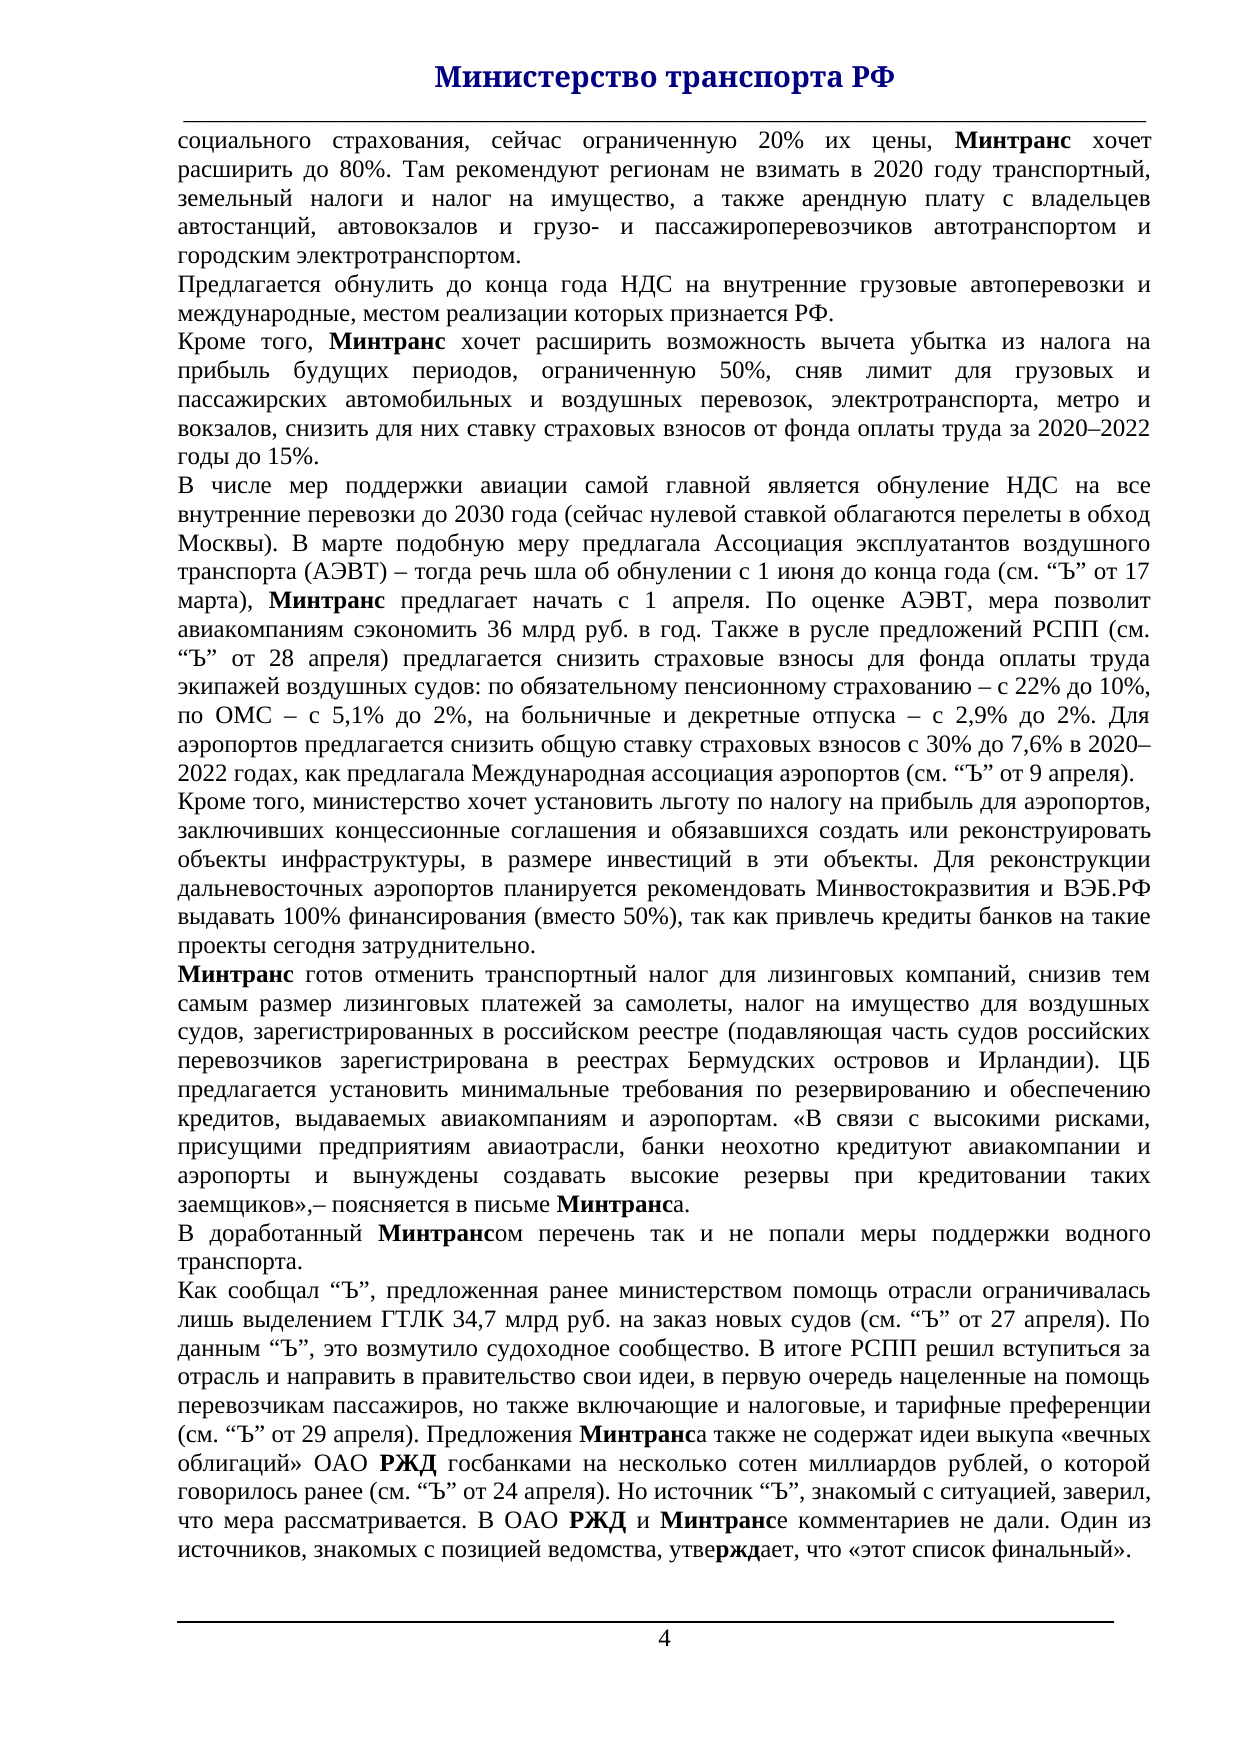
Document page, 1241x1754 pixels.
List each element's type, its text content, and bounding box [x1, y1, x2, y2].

text Предлагается обнулить до конца года НДС на внутренние грузовые автоперевозки и международные, местом реализации которых признается РФ. [177, 269, 1152, 326]
text В числе мер поддержки авиации самой главной является обнуление НДС на все внутренние перевозки до 2030 года (сейчас нулевой ставкой облагаются перелеты в обход Москвы). В марте подобную меру предлагала Ассоциация эксплуатантов воздушного транспорта (АЭВТ) – тогда речь шла об обнулении с 1 июня до конца года (см. “Ъ” от 17 марта), Минтранс предлагает начать с 1 апреля. По оценке АЭВТ, мера позволит авиакомпаниям сэкономить 36 млрд руб. в год. Также в русле предложений РСПП (см. “Ъ” от 28 апреля) предлагается снизить страховые взносы для фонда оплаты труда экипажей воздушных судов: по обязательному пенсионному страхованию – с 22% до 10%, по ОМС – с 5,1% до 2%, на больничные и декретные отпуска – с 2,9% до 2%. Для аэропортов предлагается снизить общую ставку страховых взносов с 30% до 7,6% в 2020–2022 годах, как предлагала Международная ассоциация аэропортов (см. “Ъ” от 9 апреля). [177, 470, 1152, 786]
text В доработанный Минтрансом перечень так и не попали меры поддержки водного транспорта. [177, 1218, 1152, 1275]
text Минтранс готов отменить транспортный налог для лизинговых компаний, снизив тем самым размер лизинговых платежей за самолеты, налог на имущество для воздушных судов, зарегистрированных в российском реестре (подавляющая часть судов российских перевозчиков зарегистрирована в реестрах Бермудских островов и Ирландии). ЦБ предлагается установить минимальные требования по резервированию и обеспечению кредитов, выдаваемых авиакомпаниям и аэропортам. «В связи с высокими рисками, присущими предприятиям авиаотрасли, банки неохотно кредитуют авиакомпании и аэропорты и вынуждены создавать высокие резервы при кредитовании таких заемщиков»,– поясняется в письме Минтранса. [177, 959, 1152, 1218]
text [177, 125, 1152, 269]
text Кроме того, Минтранс хочет расширить возможность вычета убытка из налога на прибыль будущих периодов, ограниченную 50%, сняв лимит для грузовых и пассажирских автомобильных и воздушных перевозок, электротранспорта, метро и вокзалов, снизить для них ставку страховых взносов от фонда оплаты труда за 2020–2022 годы до 15%. [177, 326, 1152, 470]
text Как сообщал “Ъ”, предложенная ранее министерством помощь отрасли ограничивалась лишь выделением ГТЛК 34,7 млрд руб. на заказ новых судов (см. “Ъ” от 27 апреля). По данным “Ъ”, это возмутило судоходное сообщество. В итоге РСПП решил вступиться за отрасль и направить в правительство свои идеи, в первую очередь нацеленные на помощь перевозчикам пассажиров, но также включающие и налоговые, и тарифные преференции (см. “Ъ” от 29 апреля). Предложения Минтранса также не содержат идеи выкупа «вечных облигаций» ОАО РЖД госбанками на несколько сотен миллиардов рублей, о которой говорилось ранее (см. “Ъ” от 24 апреля). Но источник “Ъ”, знакомый с ситуацией, заверил, что мера рассматривается. В ОАО РЖД и Минтрансе комментариев не дали. Один из источников, знакомых с позицией ведомства, утверждает, что «этот список финальный». [177, 1275, 1152, 1563]
text Кроме того, министерство хочет установить льготу по налогу на прибыль для аэропортов, заключивших концессионные соглашения и обязавшихся создать или реконструировать объекты инфраструктуры, в размере инвестиций в эти объекты. Для реконструкции дальневосточных аэропортов планируется рекомендовать Минвостокразвития и ВЭБ.РФ выдавать 100% финансирования (вместо 50%), так как привлечь кредиты банков на такие проекты сегодня затруднительно. [177, 786, 1152, 959]
